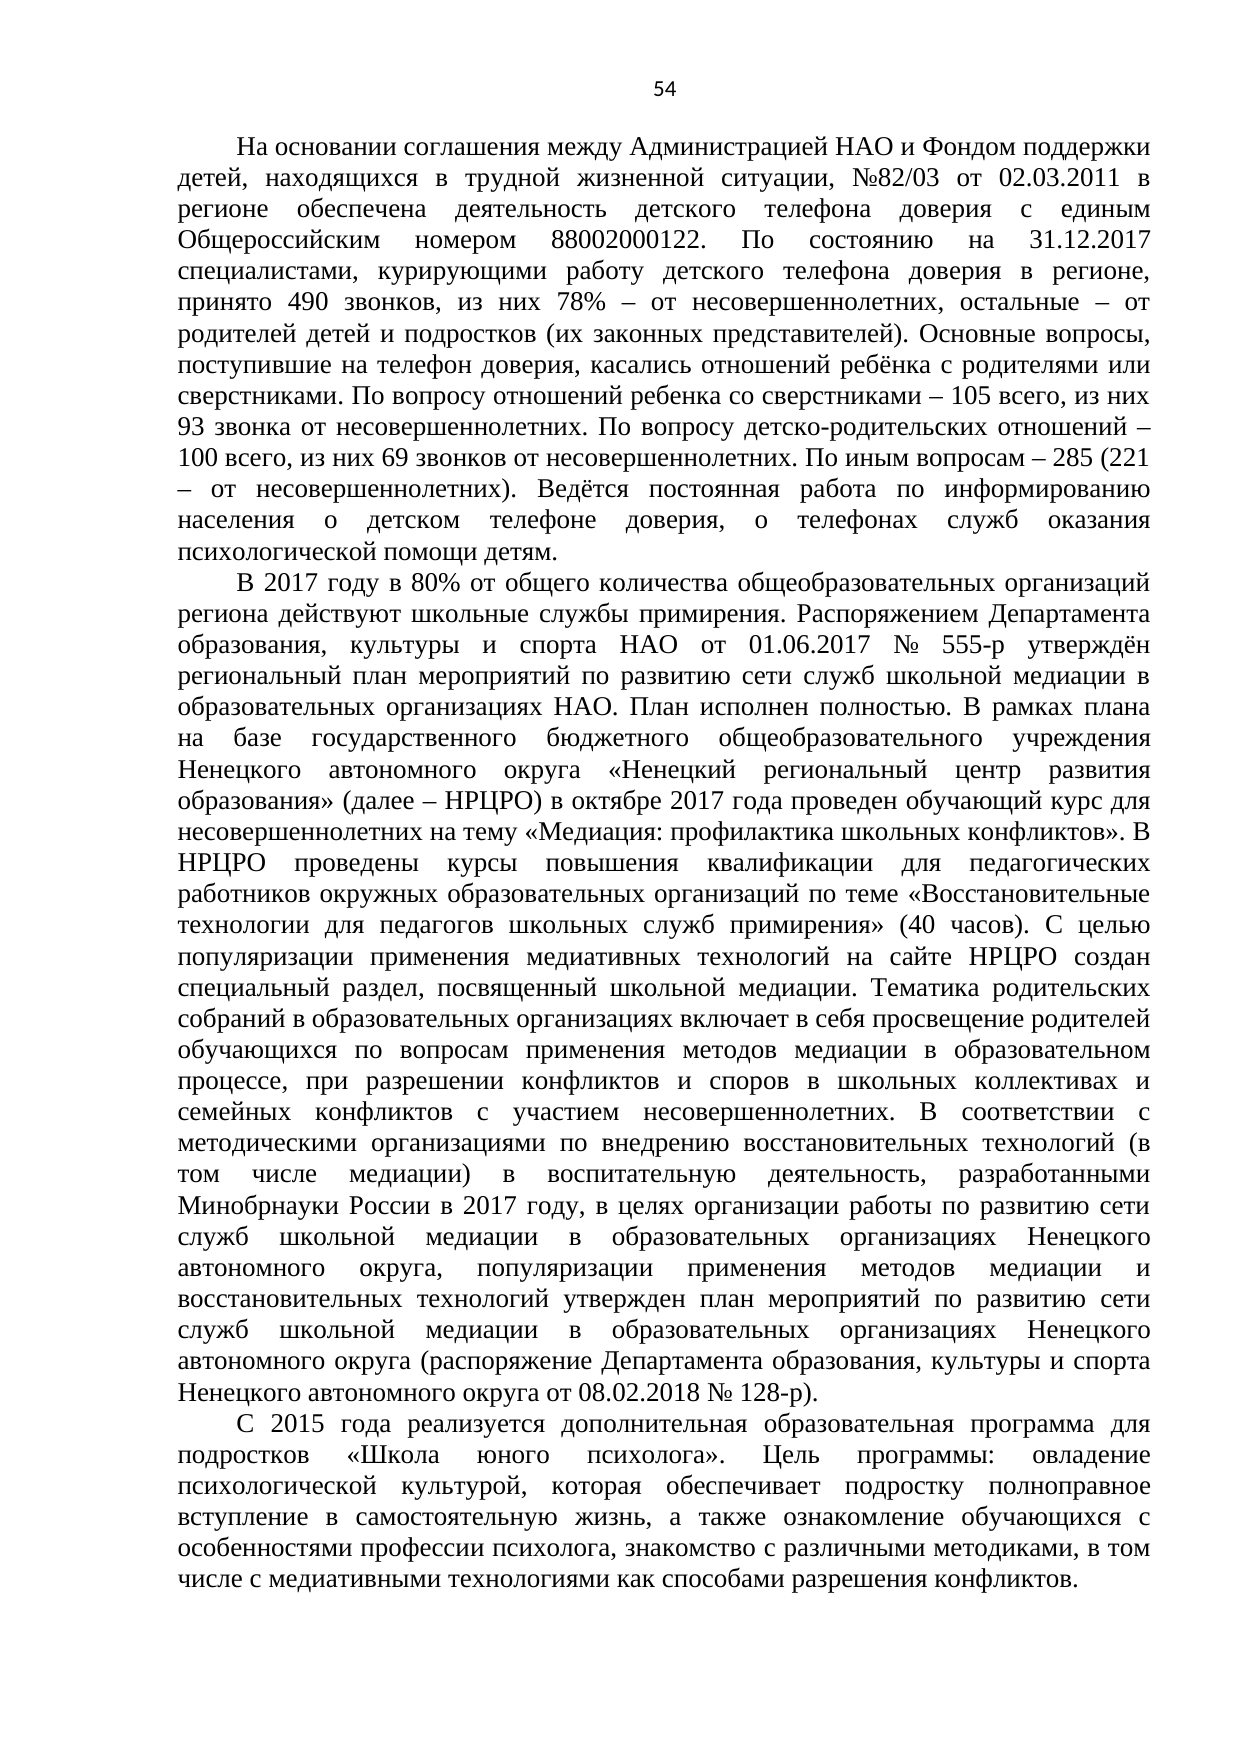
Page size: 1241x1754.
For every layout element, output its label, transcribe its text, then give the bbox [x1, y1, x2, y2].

text В 2017 году в 80% от общего количества общеобразовательных организаций региона действуют школьные службы примирения. Распоряжением Департамента образования, культуры и спорта НАО от 01.06.2017 № 555-р утверждён региональный план мероприятий по развитию сети служб школьной медиации в образовательных организациях НАО. План исполнен полностью. В рамках плана на базе государственного бюджетного общеобразовательного учреждения Ненецкого автономного округа «Ненецкий региональный центр развития образования» (далее – НРЦРО) в октябре 2017 года проведен обучающий курс для несовершеннолетних на тему «Медиация: профилактика школьных конфликтов». В НРЦРО проведены курсы повышения квалификации для педагогических работников окружных образовательных организаций по теме «Восстановительные технологии для педагогов школьных служб примирения» (40 часов). С целью популяризации применения медиативных технологий на сайте НРЦРО создан специальный раздел, посвященный школьной медиации. Тематика родительских собраний в образовательных организациях включает в себя просвещение родителей обучающихся по вопросам применения методов медиации в образовательном процессе, при разрешении конфликтов и споров в школьных коллективах и семейных конфликтов с участием несовершеннолетних. В соответствии с методическими организациями по внедрению восстановительных технологий (в том числе медиации) в воспитательную деятельность, разработанными Минобрнауки России в 2017 году, в целях организации работы по развитию сети служб школьной медиации в образовательных организациях Ненецкого автономного округа, популяризации применения методов медиации и восстановительных технологий утвержден план мероприятий по развитию сети служб школьной медиации в образовательных организациях Ненецкого автономного округа (распоряжение Департамента образования, культуры и спорта Ненецкого автономного округа от 08.02.2018 № 128-р). [177, 566, 1152, 1407]
text С 2015 года реализуется дополнительная образовательная программа для подростков «Школа юного психолога». Цель программы: овладение психологической культурой, которая обеспечивает подростку полноправное вступление в самостоятельную жизнь, а также ознакомление обучающихся с особенностями профессии психолога, знакомство с различными методиками, в том числе с медиативными технологиями как способами разрешения конфликтов. [177, 1407, 1152, 1594]
text На основании соглашения между Администрацией НАО и Фондом поддержки детей, находящихся в трудной жизненной ситуации, №82/03 от 02.03.2011 в регионе обеспечена деятельность детского телефона доверия с единым Общероссийским номером 88002000122. По состоянию на 31.12.2017 специалистами, курирующими работу детского телефона доверия в регионе, принято 490 звонков, из них 78% – от несовершеннолетних, остальные – от родителей детей и подростков (их законных представителей). Основные вопросы, поступившие на телефон доверия, касались отношений ребёнка с родителями или сверстниками. По вопросу отношений ребенка со сверстниками – 105 всего, из них 93 звонка от несовершеннолетних. По вопросу детско-родительских отношений – 100 всего, из них 69 звонков от несовершеннолетних. По иным вопросам – 285 (221 – от несовершеннолетних). Ведётся постоянная работа по информированию населения о детском телефоне доверия, о телефонах служб оказания психологической помощи детям. [177, 130, 1152, 566]
